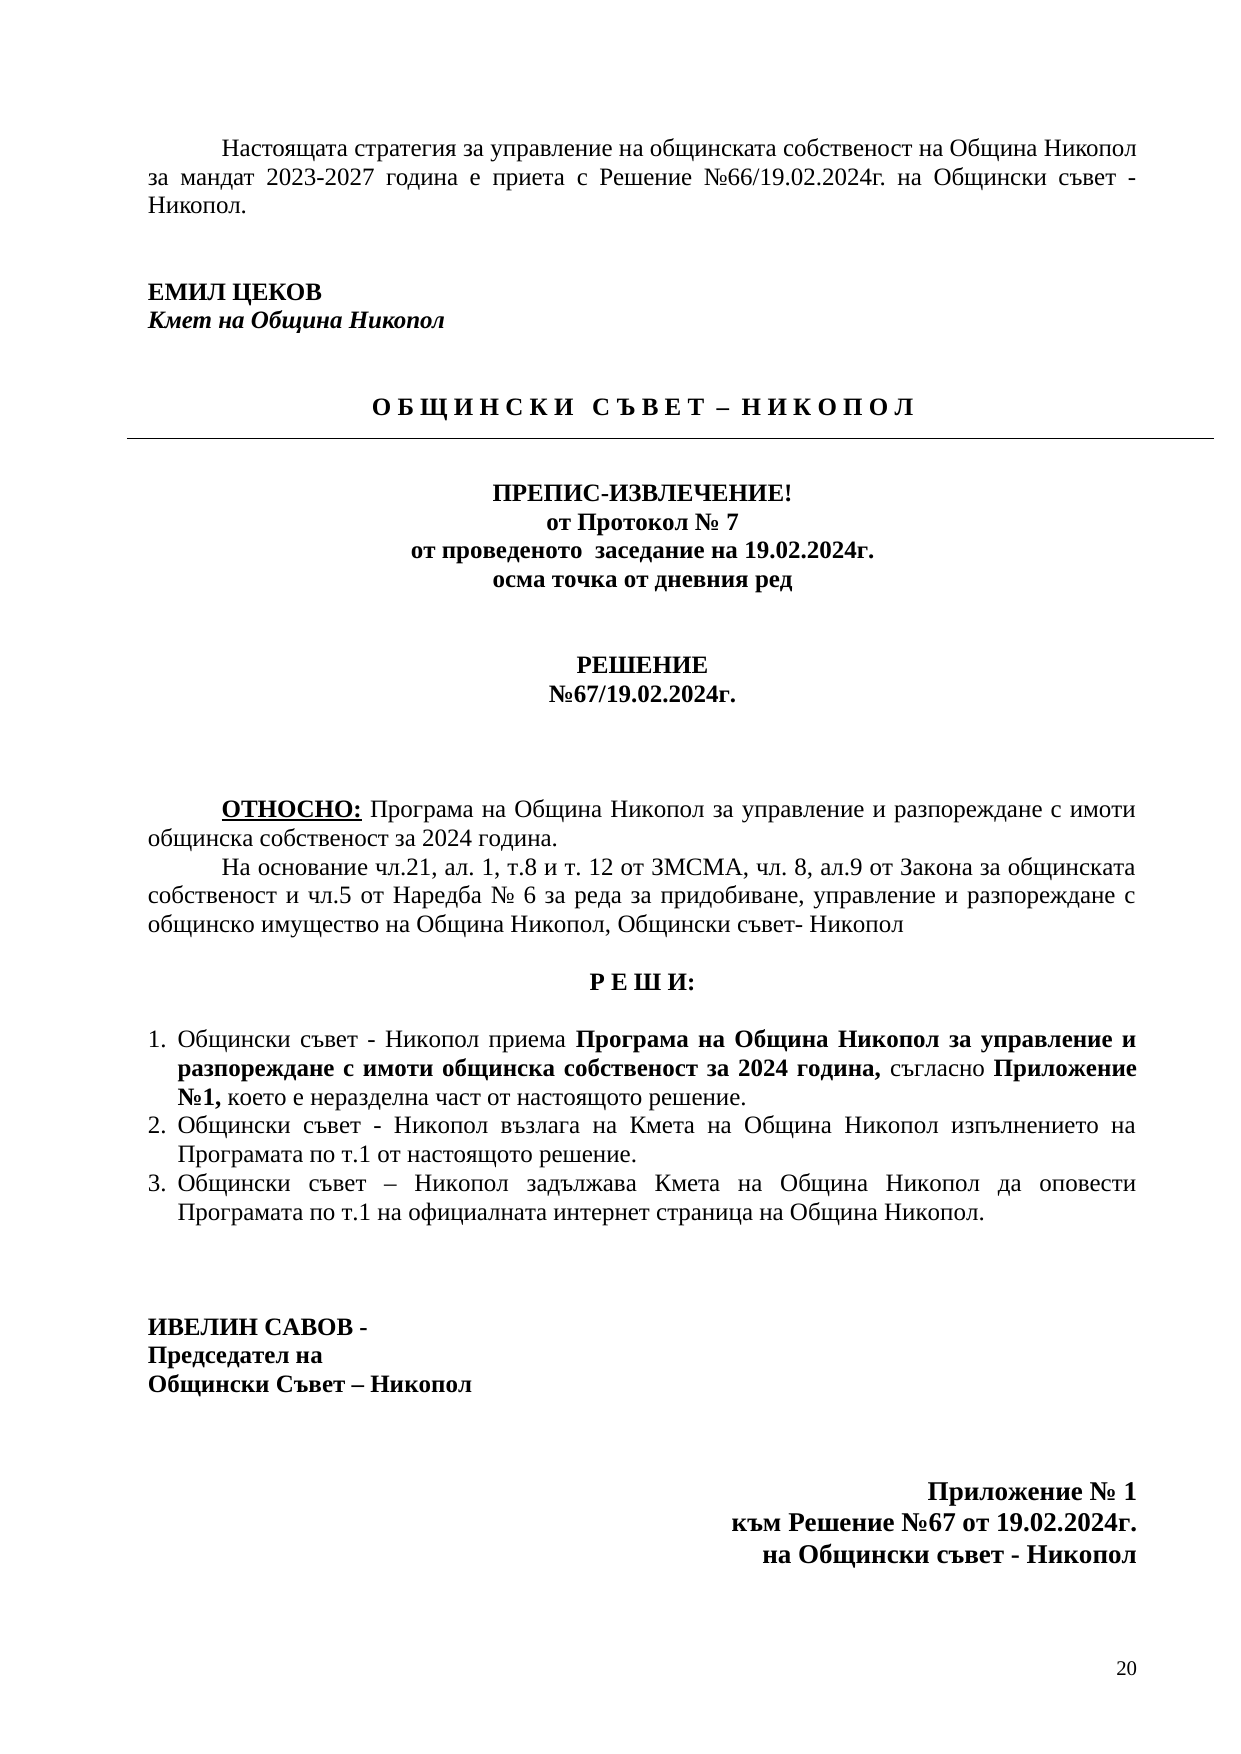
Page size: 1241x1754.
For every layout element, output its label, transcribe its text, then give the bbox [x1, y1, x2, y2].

text осма точка от дневния ред [148, 564, 1137, 593]
text О Б Щ И Н С К И С Ъ В Е Т – Н И К О П О Л [148, 392, 1137, 420]
text Р Е Ш И: [148, 967, 1137, 995]
text на Общински съвет - Никопол [148, 1538, 1137, 1569]
text ЕМИЛ ЦЕКОВ [148, 277, 1137, 305]
list Общински съвет - Никопол приема Програма на Община Никопол за управление и разпореждане с имоти общинска собственост за 2024 година, съгласно Приложение №1, което е неразделна част от настоящото решение. [148, 1024, 1137, 1110]
text от Протокол № 7 [148, 507, 1137, 535]
text РЕШЕНИЕ [148, 650, 1137, 679]
list Общински съвет – Никопол задължава Кмета на Община Никопол да оповести Програмата по т.1 на официалната интернет страница на Община Никопол. [148, 1168, 1137, 1225]
text Общински Съвет – Никопол [148, 1369, 1137, 1398]
text ПРЕПИС-ИЗВЛЕЧЕНИЕ! [148, 478, 1137, 507]
text от проведеното заседание на 19.02.2024г. [148, 535, 1137, 564]
text На основание чл.21, ал. 1, т.8 и т. 12 от ЗМСМА, чл. 8, ал.9 от Закона за общинската собственост и чл.5 от Наредба № 6 за реда за придобиване, управление и разпореждане с общинско имущество на Община Никопол, Общински съвет- Никопол [148, 852, 1137, 938]
text Кмет на Община Никопол [148, 305, 1137, 334]
text №67/19.02.2024г. [148, 679, 1137, 708]
list Общински съвет - Никопол възлага на Кмета на Община Никопол изпълнението на Програмата по т.1 от настоящото решение. [148, 1110, 1137, 1168]
text към Решение №67 от 19.02.2024г. [148, 1507, 1137, 1538]
text Приложение № 1 [148, 1475, 1137, 1507]
text ОТНОСНО: Програма на Община Никопол за управление и разпореждане с имоти общинска собственост за 2024 година. [148, 794, 1137, 852]
text ИВЕЛИН САВОВ - [148, 1312, 1137, 1340]
text Председател на [148, 1340, 1137, 1369]
text Настоящата стратегия за управление на общинската собственост на Община Никопол за мандат 2023-2027 година е приета с Решение №66/19.02.2024г. на Общински съвет - Никопол. [148, 133, 1137, 219]
